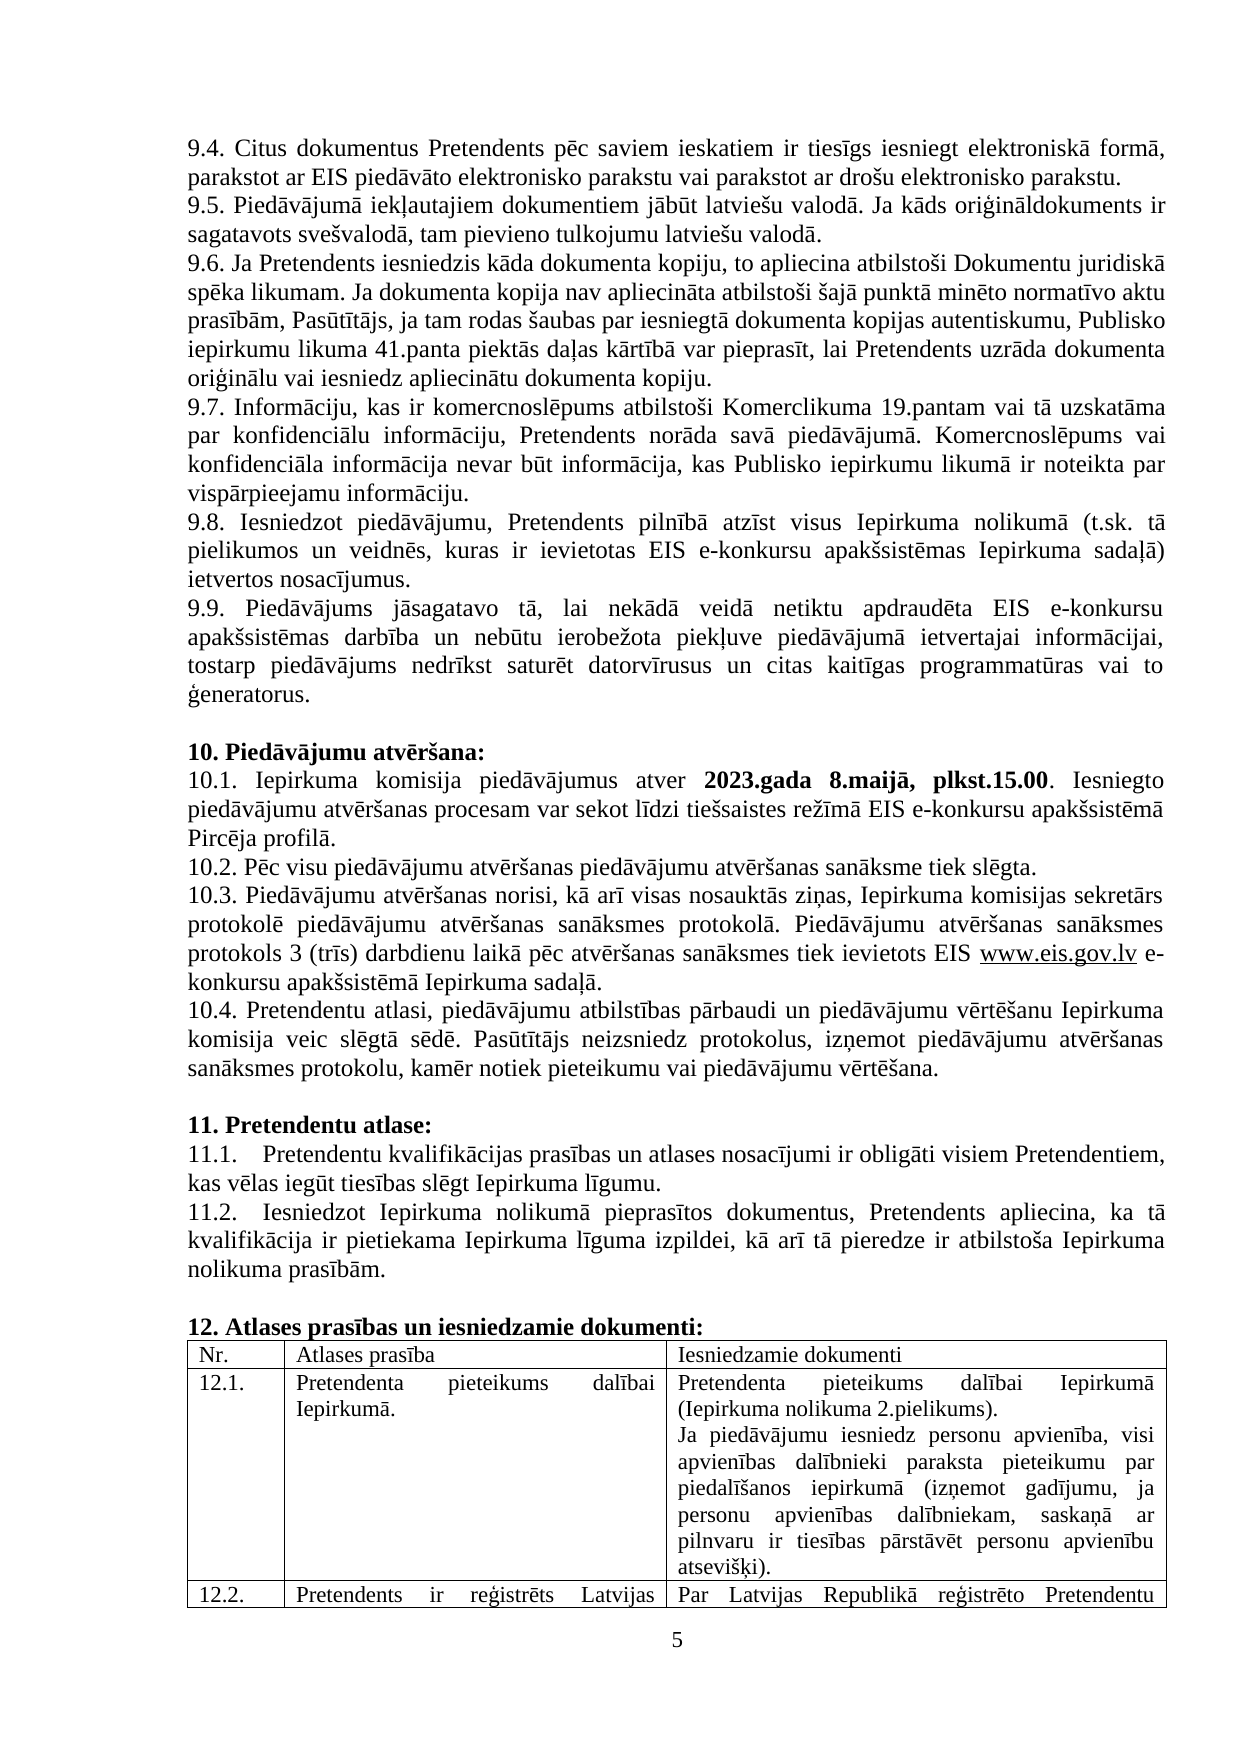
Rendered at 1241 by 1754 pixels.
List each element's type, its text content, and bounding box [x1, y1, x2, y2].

text 9.4. Citus dokumentus Pretendents pēc saviem ieskatiem ir tiesīgs iesniegt elektroniskā formā, parakstot ar EIS piedāvāto elektronisko parakstu vai parakstot ar drošu elektronisko parakstu. [187, 133, 1167, 190]
text 10.1. Iepirkuma komisija piedāvājumus atver 2023.gada 8.maijā, plkst.15.00. Iesniegto piedāvājumu atvēršanas procesam var sekot līdzi tiešsaistes režīmā EIS e-konkursu apakšsistēmā Pircēja profilā. [187, 765, 1164, 852]
table_cell 12.1. [188, 1369, 284, 1580]
table_cell Pretendenta pieteikums dalībai Iepirkumā (Iepirkuma nolikuma 2.pielikums). Ja piedāvājumu iesniedz personu apvienība, visi apvienības dalībnieki paraksta pieteikumu par piedalīšanos iepirkumā (izņemot gadījumu, ja personu apvienības dalībniekam, saskaņā ar pilnvaru ir tiesības pārstāvēt personu apvienību atsevišķi). [667, 1369, 1166, 1580]
table_cell Pretendenta pieteikums dalībai Iepirkumā. [285, 1369, 666, 1580]
text 9.5. Piedāvājumā iekļautajiem dokumentiem jābūt latviešu valodā. Ja kāds oriģināldokuments ir sagatavots svešvalodā, tam pievieno tulkojumu latviešu valodā. [187, 190, 1167, 248]
text 9.6. Ja Pretendents iesniedzis kāda dokumenta kopiju, to apliecina atbilstoši Dokumentu juridiskā spēka likumam. Ja dokumenta kopija nav apliecināta atbilstoši šajā punktā minēto normatīvo aktu prasībām, Pasūtītājs, ja tam rodas šaubas par iesniegtā dokumenta kopijas autentiskumu, Publisko iepirkumu likuma 41.panta piektās daļas kārtībā var pieprasīt, lai Pretendents uzrāda dokumenta oriģinālu vai iesniedz apliecinātu dokumenta kopiju. [187, 248, 1167, 392]
list Pretendentu kvalifikācijas prasības un atlases nosacījumi ir obligāti visiem Pretendentiem, kas vēlas iegūt tiesības slēgt Iepirkuma līgumu. [187, 1139, 1167, 1197]
table_header Iesniedzamie dokumenti [667, 1341, 1166, 1368]
table_header Atlases prasība [285, 1341, 666, 1368]
text 9.8. Iesniedzot piedāvājumu, Pretendents pilnībā atzīst visus Iepirkuma nolikumā (t.sk. tā pielikumos un veidnēs, kuras ir ievietotas EIS e-konkursu apakšsistēmas Iepirkuma sadaļā) ietvertos nosacījumus. [187, 507, 1167, 593]
text 10.2. Pēc visu piedāvājumu atvēršanas piedāvājumu atvēršanas sanāksme tiek slēgta. [187, 852, 1164, 880]
text 10.4. Pretendentu atlasi, piedāvājumu atbilstības pārbaudi un piedāvājumu vērtēšanu Iepirkuma komisija veic slēgtā sēdē. Pasūtītājs neizsniedz protokolus, izņemot piedāvājumu atvēršanas sanāksmes protokolu, kamēr notiek pieteikumu vai piedāvājumu vērtēšana. [187, 995, 1164, 1082]
table_header Nr. [188, 1341, 284, 1368]
text 10. Piedāvājumu atvēršana: [187, 737, 1164, 765]
text 11. Pretendentu atlase: [187, 1110, 1167, 1139]
text 9.7. Informāciju, kas ir komercnoslēpums atbilstoši Komerclikuma 19.pantam vai tā uzskatāma par konfidenciālu informāciju, Pretendents norāda savā piedāvājumā. Komercnoslēpums vai konfidenciāla informācija nevar būt informācija, kas Publisko iepirkumu likumā ir noteikta par vispārpieejamu informāciju. [187, 392, 1167, 507]
text 9.9. Piedāvājums jāsagatavo tā, lai nekādā veidā netiktu apdraudēta EIS e-konkursu apakšsistēmas darbība un nebūtu ierobežota piekļuve piedāvājumā ietvertajai informācijai, tostarp piedāvājums nedrīkst saturēt datorvīrusus un citas kaitīgas programmatūras vai to ģeneratorus. [187, 593, 1164, 708]
text 10.3. Piedāvājumu atvēršanas norisi, kā arī visas nosauktās ziņas, Iepirkuma komisijas sekretārs protokolē piedāvājumu atvēršanas sanāksmes protokolā. Piedāvājumu atvēršanas sanāksmes protokols 3 (trīs) darbdienu laikā pēc atvēršanas sanāksmes tiek ievietots EIS www.eis.gov.lv e-konkursu apakšsistēmā Iepirkuma sadaļā. [187, 880, 1164, 995]
table_cell 12.2. [188, 1581, 284, 1607]
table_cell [285, 1581, 666, 1607]
list Iesniedzot Iepirkuma nolikumā pieprasītos dokumentus, Pretendents apliecina, ka tā kvalifikācija ir pietiekama Iepirkuma līguma izpildei, kā arī tā pieredze ir atbilstoša Iepirkuma nolikuma prasībām. [187, 1197, 1167, 1283]
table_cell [667, 1581, 1166, 1607]
text 12. Atlases prasības un iesniedzamie dokumenti: [187, 1312, 1167, 1340]
